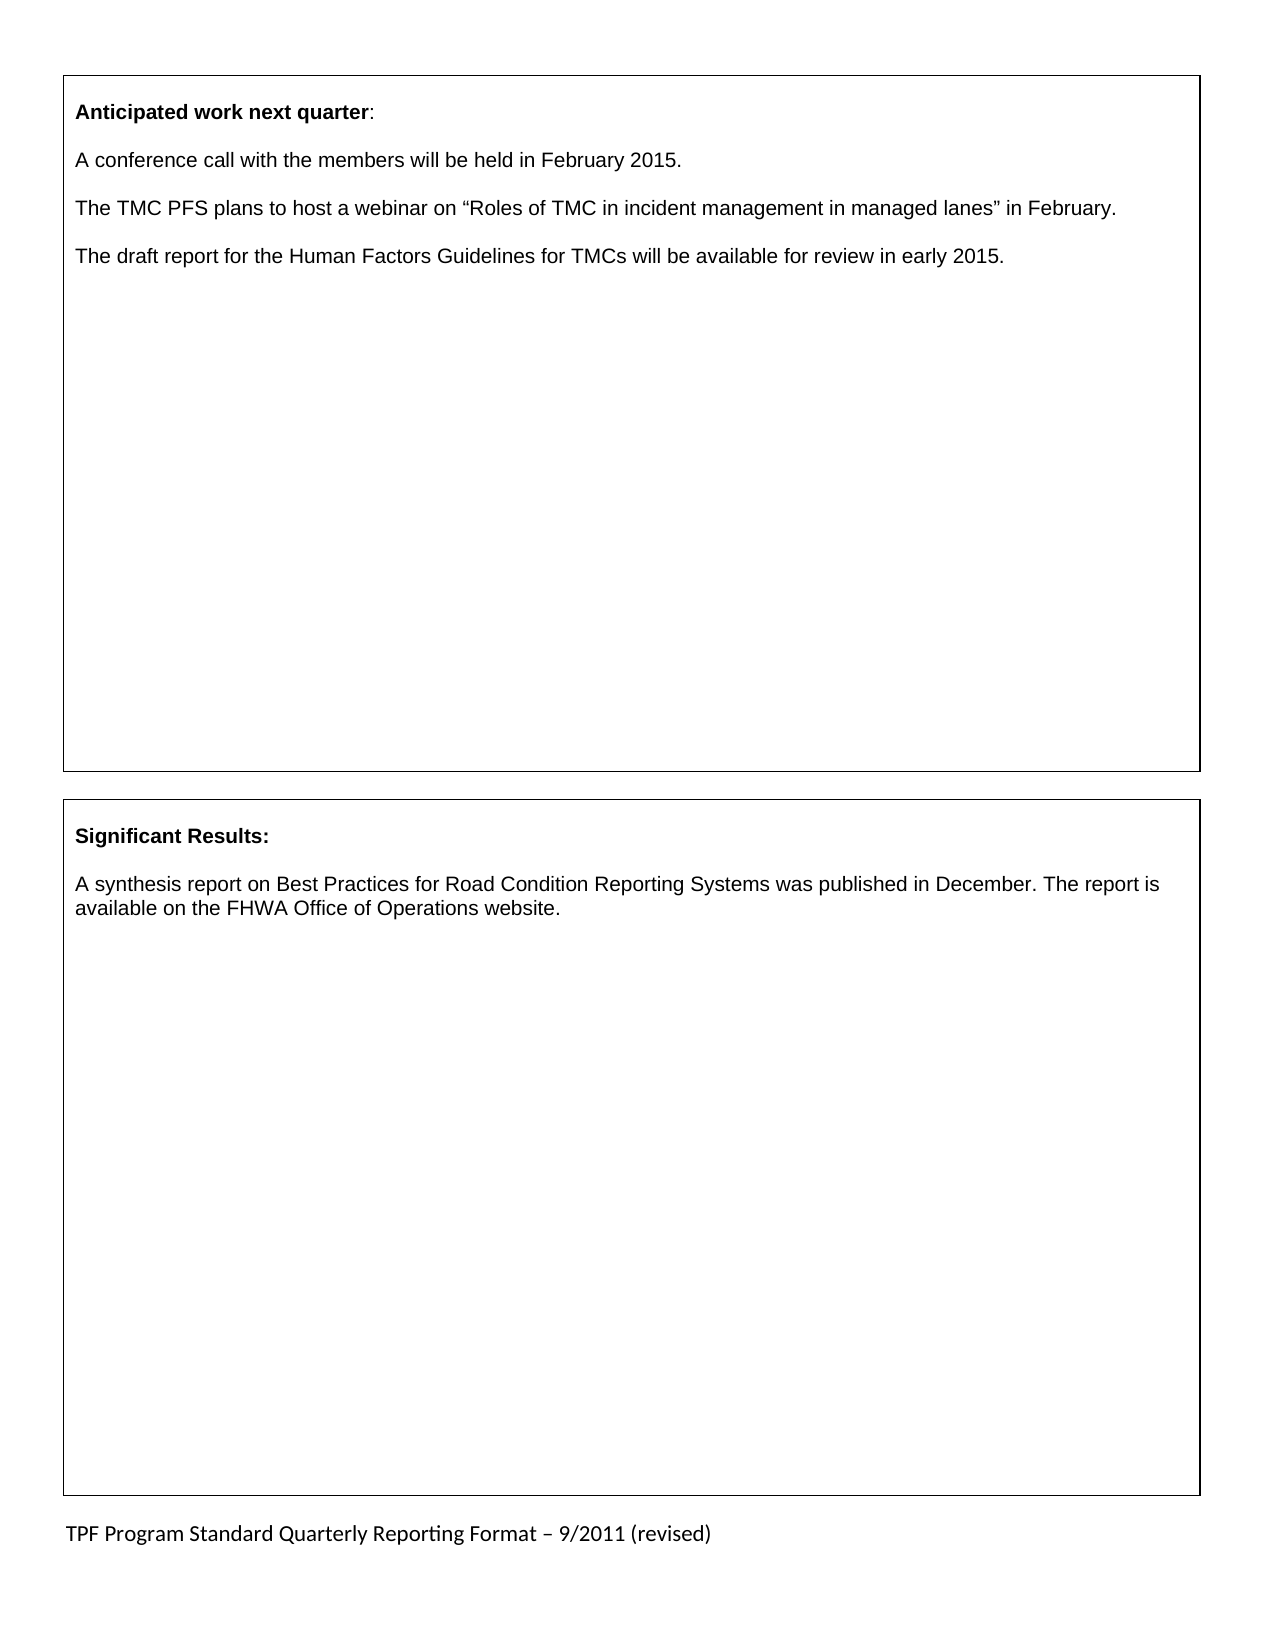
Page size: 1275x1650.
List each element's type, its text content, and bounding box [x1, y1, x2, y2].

table_cell Anticipated work next quarter: A conference call with the members will be held in February 2015. The TMC PFS plans to host a webinar on “Roles of TMC in incident management in managed lanes” in February. The draft report for the Human Factors Guidelines for TMCs will be available for review in early 2015. [64, 76, 1199, 771]
table_header Significant Results: A synthesis report on Best Practices for Road Condition Reporting Systems was published in December. The report is available on the FHWA Office of Operations website. [64, 800, 1199, 1495]
